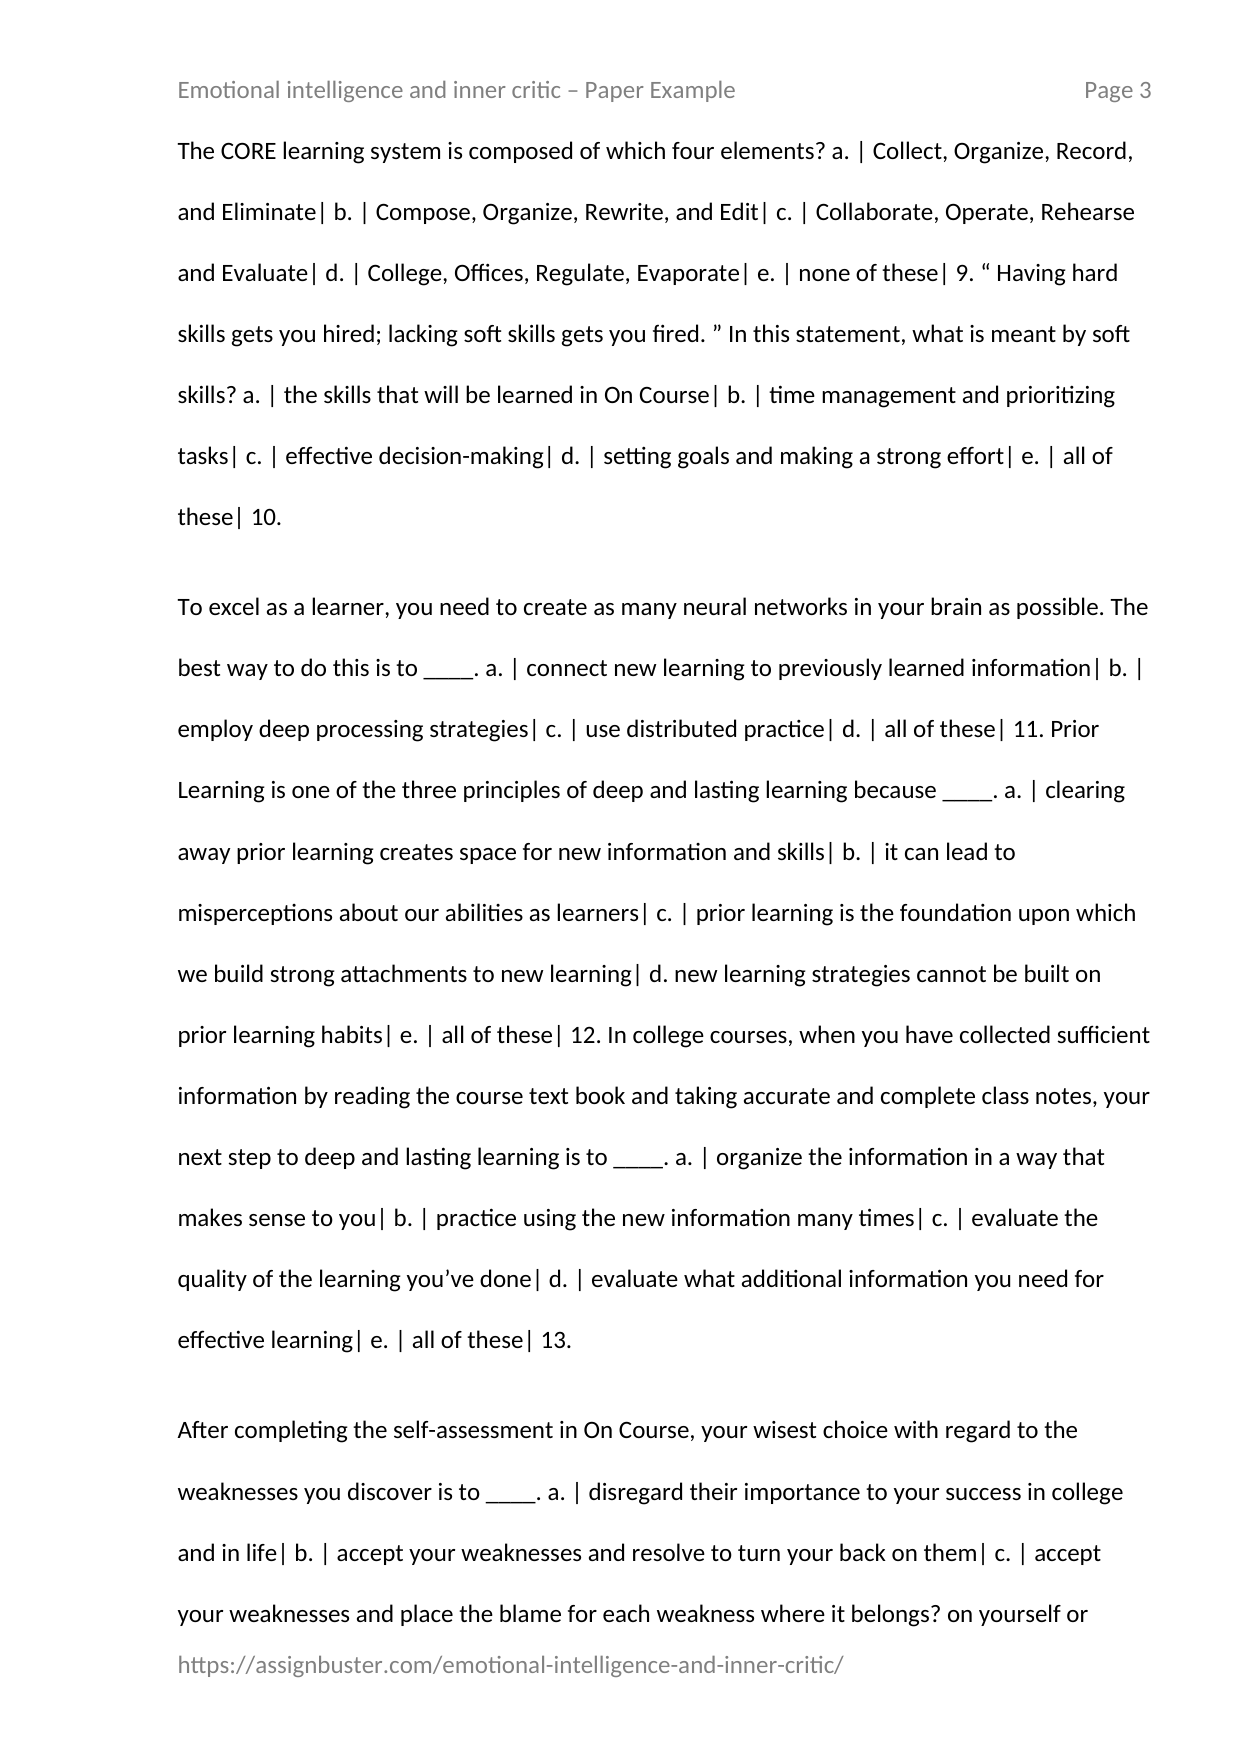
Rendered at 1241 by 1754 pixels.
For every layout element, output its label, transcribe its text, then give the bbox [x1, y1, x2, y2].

text The CORE learning system is composed of which four elements? a. | Collect, Organize, Record, and Eliminate| b. | Compose, Organize, Rewrite, and Edit| c. | Collaborate, Operate, Rehearse and Evaluate| d. | College, Offices, Regulate, Evaporate| e. | none of these| 9. “ Having hard skills gets you hired; lacking soft skills gets you fired. ” In this statement, what is meant by soft skills? a. | the skills that will be learned in On Course| b. | time management and prioritizing tasks| c. | effective decision-making| d. | setting goals and making a strong effort| e. | all of these| 10. [177, 135, 1152, 532]
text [177, 1414, 1152, 1628]
text To excel as a learner, you need to create as many neural networks in your brain as possible. The best way to do this is to ____. a. | connect new learning to previously learned information| b. | employ deep processing strategies| c. | use distributed practice| d. | all of these| 11. Prior Learning is one of the three principles of deep and lasting learning because ____. a. | clearing away prior learning creates space for new information and skills| b. | it can lead to misperceptions about our abilities as learners| c. | prior learning is the foundation upon which we build strong attachments to new learning| d. new learning strategies cannot be built on prior learning habits| e. | all of these| 12. In college courses, when you have collected sufficient information by reading the course text book and taking accurate and complete class notes, your next step to deep and lasting learning is to ____. a. | organize the information in a way that makes sense to you| b. | practice using the new information many times| c. | evaluate the quality of the learning you’ve done| d. | evaluate what additional information you need for effective learning| e. | all of these| 13. [177, 592, 1152, 1354]
